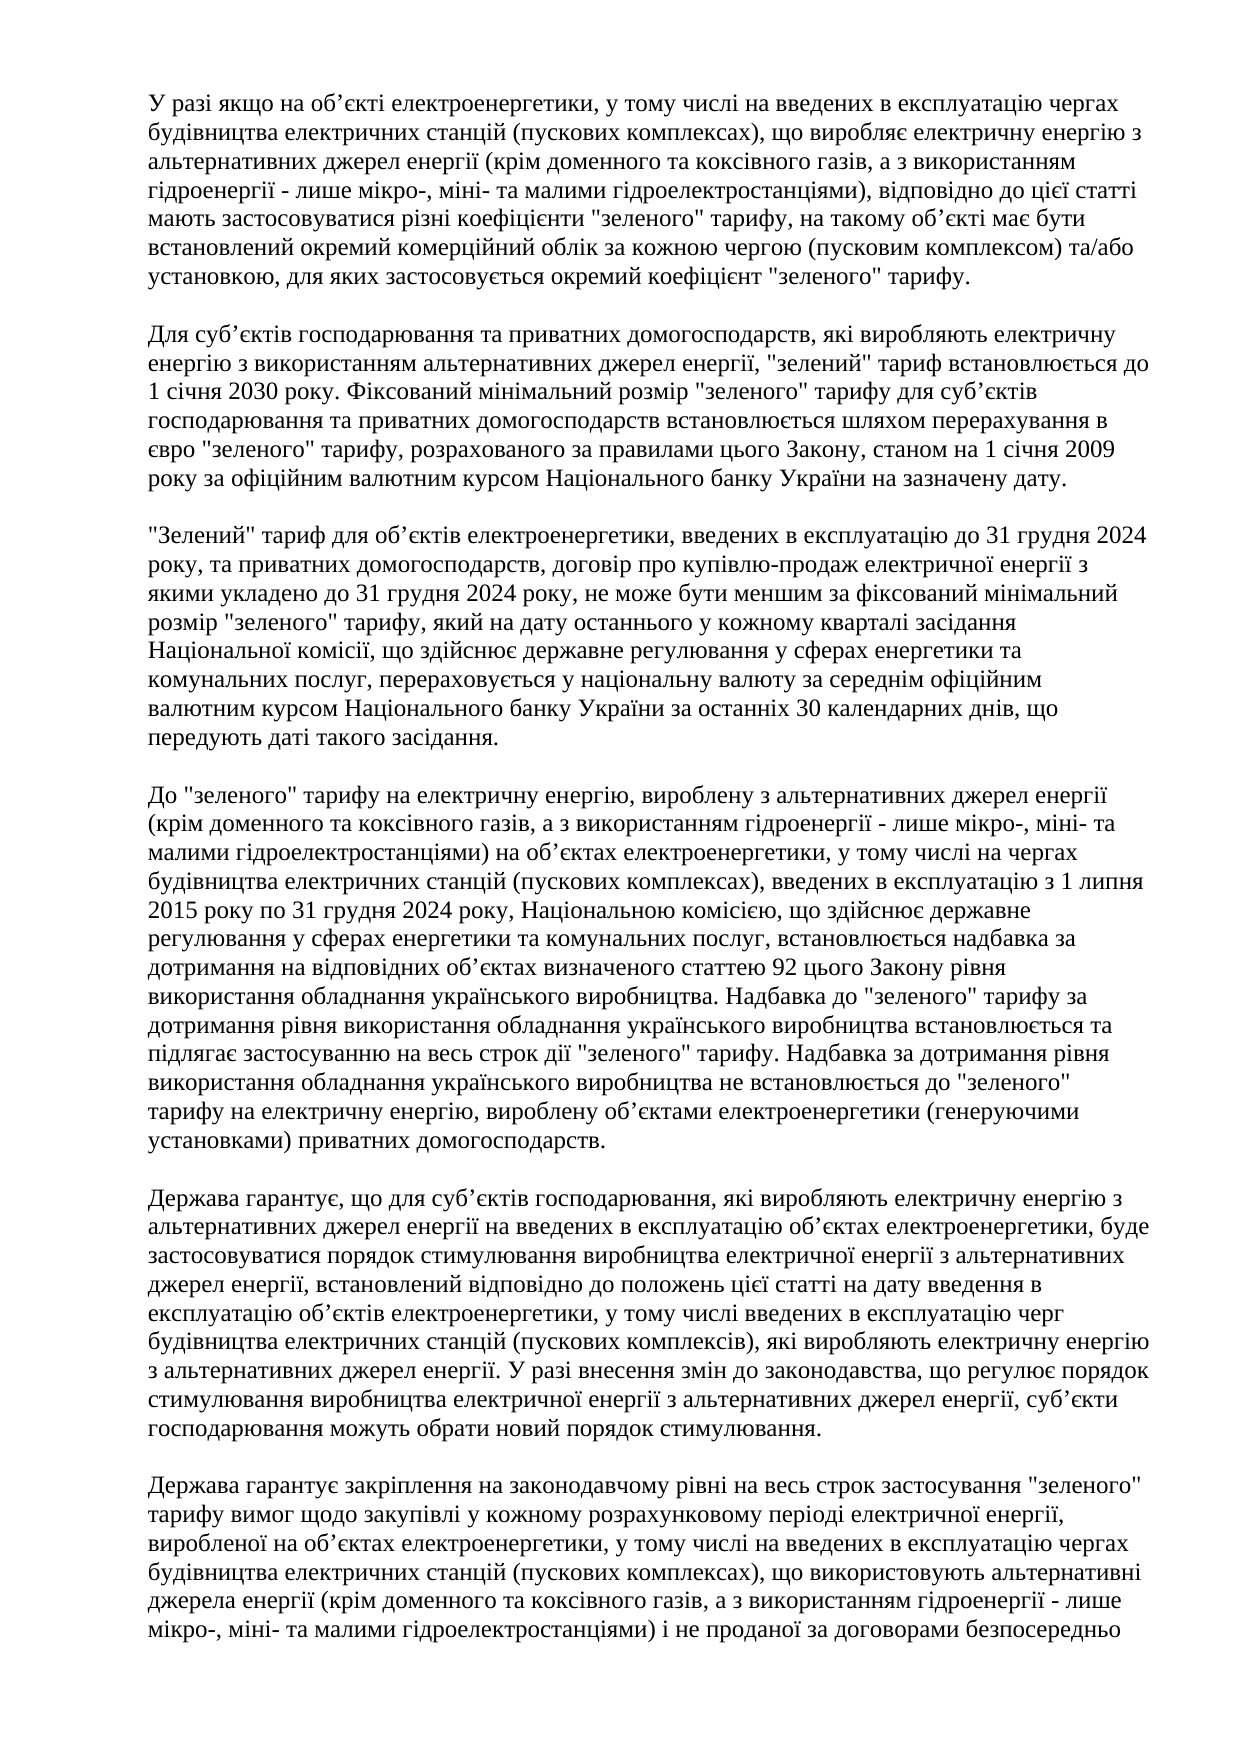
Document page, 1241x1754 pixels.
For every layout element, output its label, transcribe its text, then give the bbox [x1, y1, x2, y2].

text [148, 1471, 1152, 1643]
text У разі якщо на об’єкті електроенергетики, у тому числі на введених в експлуатацію чергах будівництва електричних станцій (пускових комплексах), що виробляє електричну енергію з альтернативних джерел енергії (крім доменного та коксівного газів, а з використанням гідроенергії - лише мікро-, міні- та малими гідроелектростанціями), відповідно до цієї статті мають застосовуватися різні коефіцієнти "зеленого" тарифу, на такому об’єкті має бути встановлений окремий комерційний облік за кожною чергою (пусковим комплексом) та/або установкою, для яких застосовується окремий коефіцієнт "зеленого" тарифу. [148, 88, 1152, 290]
text "Зелений" тариф для об’єктів електроенергетики, введених в експлуатацію до 31 грудня 2024 року, та приватних домогосподарств, договір про купівлю-продаж електричної енергії з якими укладено до 31 грудня 2024 року, не може бути меншим за фіксований мінімальний розмір "зеленого" тарифу, який на дату останнього у кожному кварталі засідання Національної комісії, що здійснює державне регулювання у сферах енергетики та комунальних послуг, перераховується у національну валюту за середнім офіційним валютним курсом Національного банку України за останніх 30 календарних днів, що передують даті такого засідання. [148, 521, 1152, 751]
text Держава гарантує, що для суб’єктів господарювання, які виробляють електричну енергію з альтернативних джерел енергії на введених в експлуатацію об’єктах електроенергетики, буде застосовуватися порядок стимулювання виробництва електричної енергії з альтернативних джерел енергії, встановлений відповідно до положень цієї статті на дату введення в експлуатацію об’єктів електроенергетики, у тому числі введених в експлуатацію черг будівництва електричних станцій (пускових комплексів), які виробляють електричну енергію з альтернативних джерел енергії. У разі внесення змін до законодавства, що регулює порядок стимулювання виробництва електричної енергії з альтернативних джерел енергії, суб’єкти господарювання можуть обрати новий порядок стимулювання. [148, 1183, 1152, 1441]
text Для суб’єктів господарювання та приватних домогосподарств, які виробляють електричну енергію з використанням альтернативних джерел енергії, "зелений" тариф встановлюється до 1 січня 2030 року. Фіксований мінімальний розмір "зеленого" тарифу для суб’єктів господарювання та приватних домогосподарств встановлюється шляхом перерахування в євро "зеленого" тарифу, розрахованого за правилами цього Закону, станом на 1 січня 2009 року за офіційним валютним курсом Національного банку України на зазначену дату. [148, 319, 1152, 491]
text До "зеленого" тарифу на електричну енергію, вироблену з альтернативних джерел енергії (крім доменного та коксівного газів, а з використанням гідроенергії - лише мікро-, міні- та малими гідроелектростанціями) на об’єктах електроенергетики, у тому числі на чергах будівництва електричних станцій (пускових комплексах), введених в експлуатацію з 1 липня 2015 року по 31 грудня 2024 року, Національною комісією, що здійснює державне регулювання у сферах енергетики та комунальних послуг, встановлюється надбавка за дотримання на відповідних об’єктах визначеного статтею 92 цього Закону рівня використання обладнання українського виробництва. Надбавка до "зеленого" тарифу за дотримання рівня використання обладнання українського виробництва встановлюється та підлягає застосуванню на весь строк дії "зеленого" тарифу. Надбавка за дотримання рівня використання обладнання українського виробництва не встановлюється до "зеленого" тарифу на електричну енергію, вироблену об’єктами електроенергетики (генеруючими установками) приватних домогосподарств. [148, 780, 1152, 1153]
